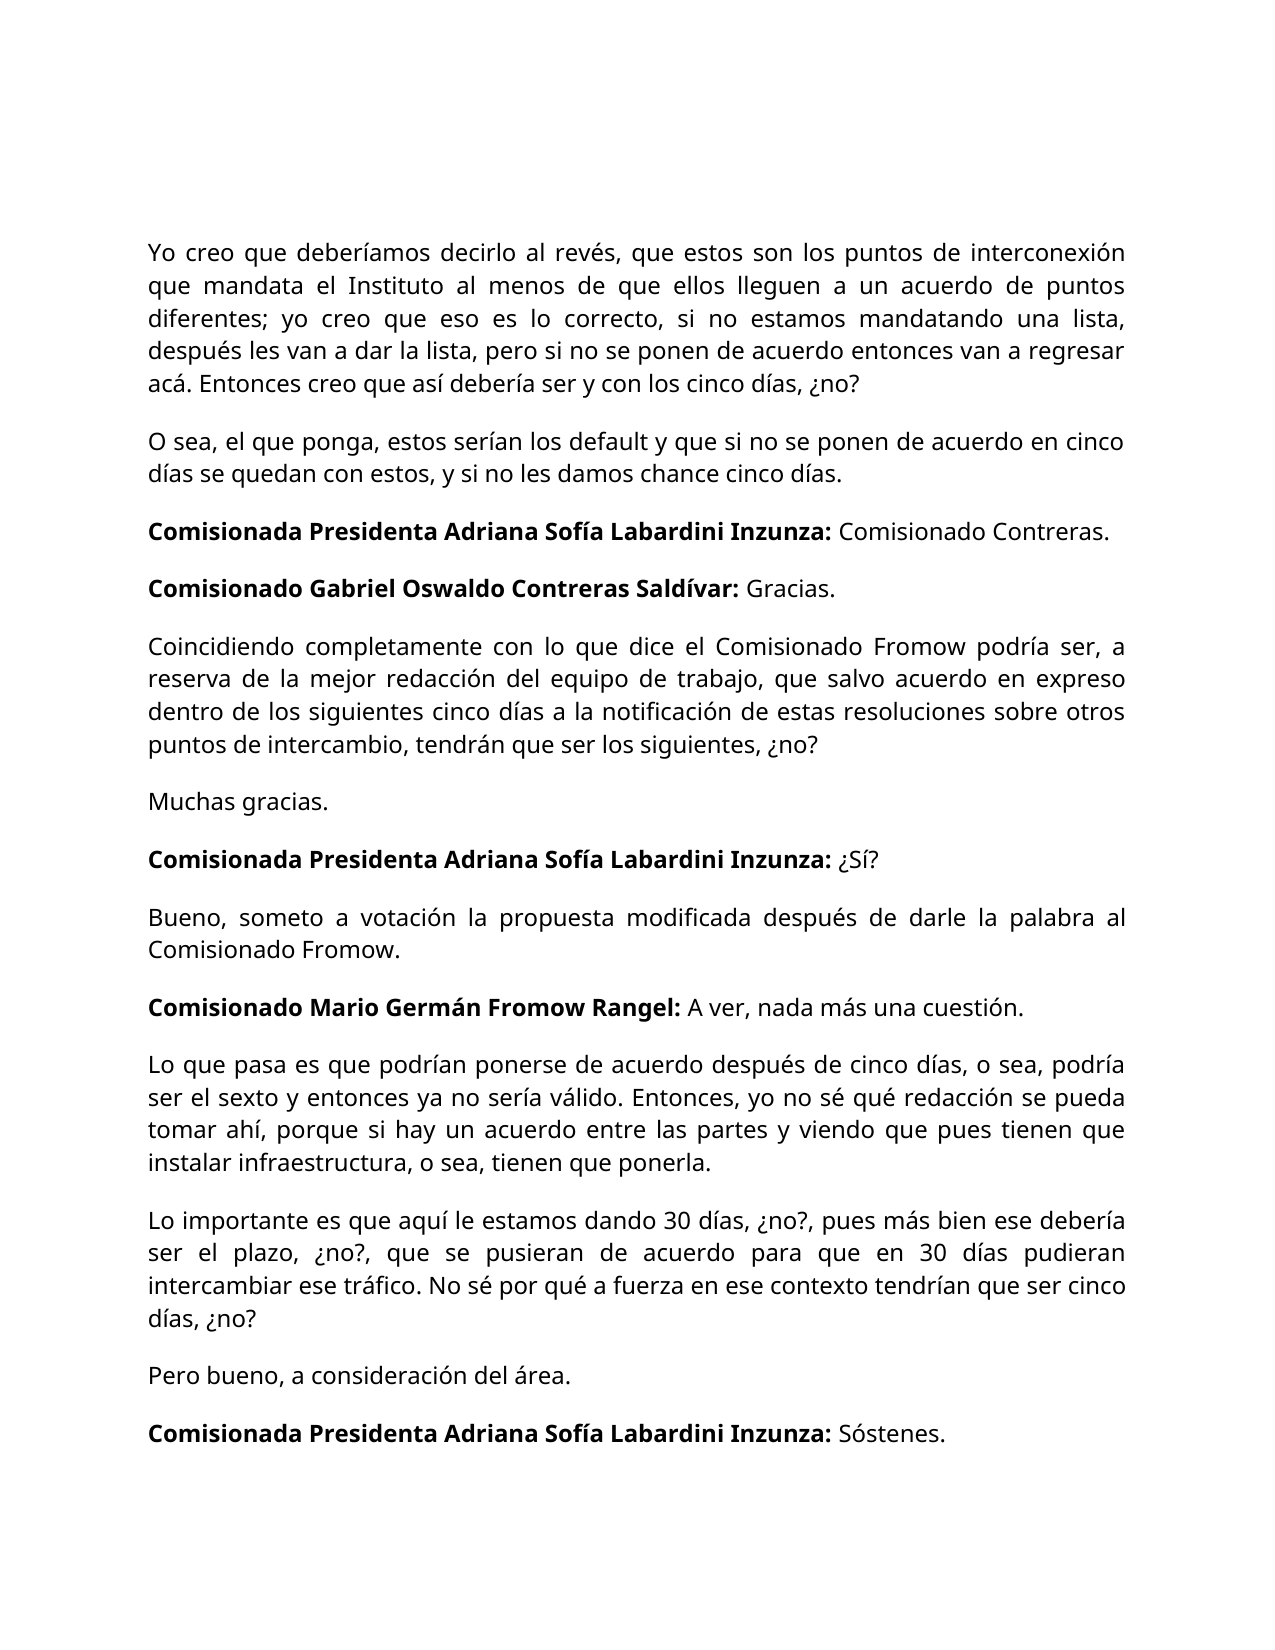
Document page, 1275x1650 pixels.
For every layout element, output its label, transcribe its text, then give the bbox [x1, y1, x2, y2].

text Bueno, someto a votación la propuesta modificada después de darle la palabra al Comisionado Fromow. [148, 900, 1127, 966]
text Comisionada Presidenta Adriana Sofía Labardini Inzunza: ¿Sí? [148, 843, 1127, 875]
text Yo creo que deberíamos decirlo al revés, que estos son los puntos de interconexión que mandata el Instituto al menos de que ellos lleguen a un acuerdo de puntos diferentes; yo creo que eso es lo correcto, si no estamos mandatando una lista, después les van a dar la lista, pero si no se ponen de acuerdo entonces van a regresar acá. Entonces creo que así debería ser y con los cinco días, ¿no? [148, 236, 1127, 399]
text Comisionada Presidenta Adriana Sofía Labardini Inzunza: Comisionado Contreras. [148, 514, 1127, 547]
text Muchas gracias. [148, 785, 1127, 818]
text Lo importante es que aquí le estamos dando 30 días, ¿no?, pues más bien ese debería ser el plazo, ¿no?, que se pusieran de acuerdo para que en 30 días pudieran intercambiar ese tráfico. No sé por qué a fuerza en ese contexto tendrían que ser cinco días, ¿no? [148, 1203, 1127, 1334]
text Lo que pasa es que podrían ponerse de acuerdo después de cinco días, o sea, podría ser el sexto y entonces ya no sería válido. Entonces, yo no sé qué redacción se pueda tomar ahí, porque si hay un acuerdo entre las partes y viendo que pues tienen que instalar infraestructura, o sea, tienen que ponerla. [148, 1048, 1127, 1178]
text O sea, el que ponga, estos serían los default y que si no se ponen de acuerdo en cinco días se quedan con estos, y si no les damos chance cinco días. [148, 424, 1127, 489]
text Comisionado Mario Germán Fromow Rangel: A ver, nada más una cuestión. [148, 991, 1127, 1023]
text Comisionado Gabriel Oswaldo Contreras Saldívar: Gracias. [148, 572, 1127, 605]
text Pero bueno, a consideración del área. [148, 1359, 1127, 1392]
text Coincidiendo completamente con lo que dice el Comisionado Fromow podría ser, a reserva de la mejor redacción del equipo de trabajo, que salvo acuerdo en expreso dentro de los siguientes cinco días a la notificación de estas resoluciones sobre otros puntos de intercambio, tendrán que ser los siguientes, ¿no? [148, 630, 1127, 760]
text Comisionada Presidenta Adriana Sofía Labardini Inzunza: Sóstenes. [148, 1417, 1127, 1449]
